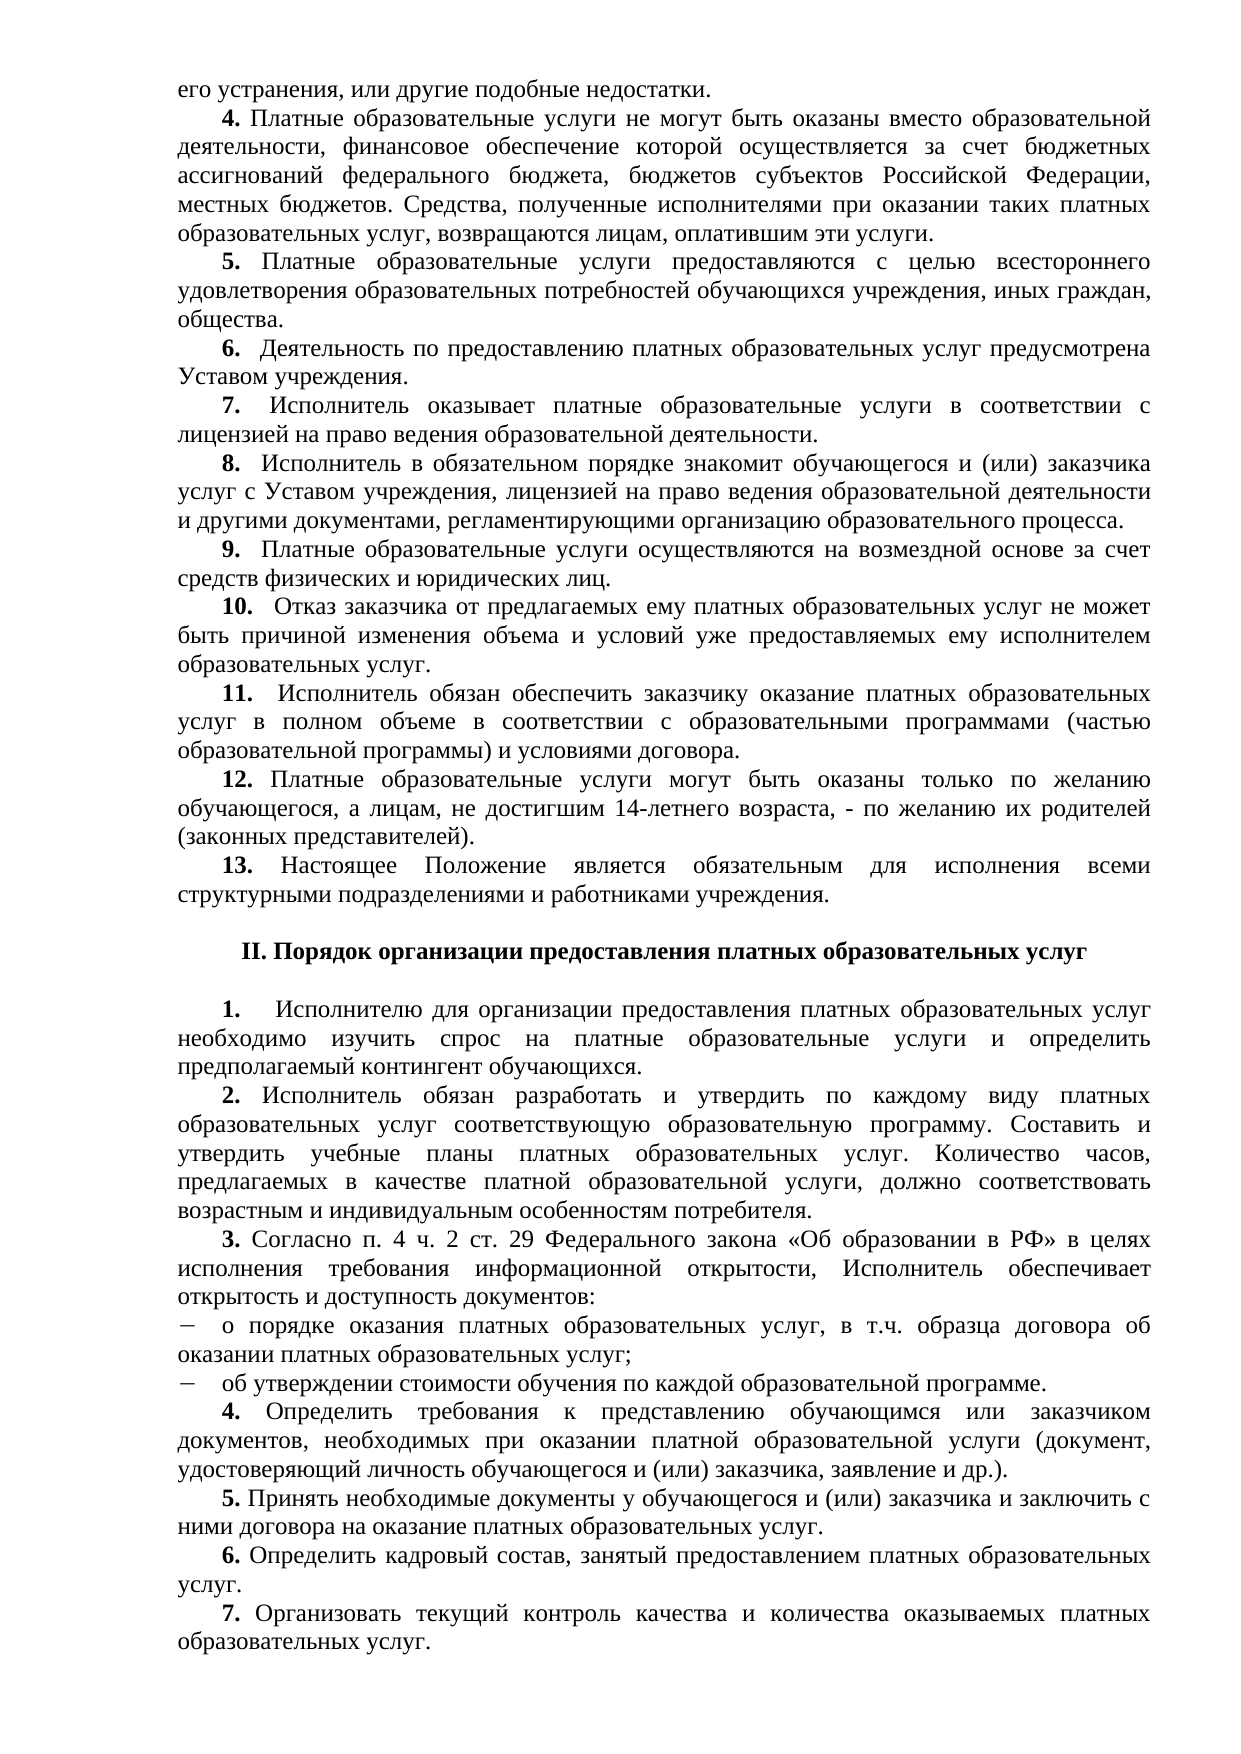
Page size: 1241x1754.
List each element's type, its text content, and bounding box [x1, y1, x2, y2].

text 2. Исполнитель обязан разработать и утвердить по каждому виду платных образовательных услуг соответствующую образовательную программу. Составить и утвердить учебные планы платных образовательных услуг. Количество часов, предлагаемых в качестве платной образовательной услуги, должно соответствовать возрастным и индивидуальным особенностям потребителя. [177, 1080, 1152, 1224]
text 1. Исполнителю для организации предоставления платных образовательных услуг необходимо изучить спрос на платные образовательные услуги и определить предполагаемый контингент обучающихся. [177, 994, 1152, 1080]
text 10. Отказ заказчика от предлагаемых ему платных образовательных услуг не может быть причиной изменения объема и условий уже предоставляемых ему исполнителем образовательных услуг. [177, 591, 1152, 678]
text 7. Исполнитель оказывает платные образовательные услуги в соответствии с лицензией на право ведения образовательной деятельности. [177, 390, 1152, 448]
list о порядке оказания платных образовательных услуг, в т.ч. образца договора об оказании платных образовательных услуг; [177, 1310, 1152, 1368]
text 4. Платные образовательные услуги не могут быть оказаны вместо образовательной деятельности, финансовое обеспечение которой осуществляется за счет бюджетных ассигнований федерального бюджета, бюджетов субъектов Российской Федерации, местных бюджетов. Средства, полученные исполнителями при оказании таких платных образовательных услуг, возвращаются лицам, оплатившим эти услуги. [177, 103, 1152, 246]
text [177, 74, 1152, 103]
text 7. Организовать текущий контроль качества и количества оказываемых платных образовательных услуг. [177, 1598, 1152, 1655]
text 9. Платные образовательные услуги осуществляются на возмездной основе за счет средств физических и юридических лиц. [177, 534, 1152, 591]
text 12. Платные образовательные услуги могут быть оказаны только по желанию обучающегося, а лицам, не достигшим 14-летнего возраста, - по желанию их родителей (законных представителей). [177, 764, 1152, 850]
text 11. Исполнитель обязан обеспечить заказчику оказание платных образовательных услуг в полном объеме в соответствии с образовательными программами (частью образовательной программы) и условиями договора. [177, 678, 1152, 764]
text 8. Исполнитель в обязательном порядке знакомит обучающегося и (или) заказчика услуг с Уставом учреждения, лицензией на право ведения образовательной деятельности и другими документами, регламентирующими организацию образовательного процесса. [177, 448, 1152, 534]
text 6. Определить кадровый состав, занятый предоставлением платных образовательных услуг. [177, 1540, 1152, 1598]
text II. Порядок организации предоставления платных образовательных услуг [177, 936, 1152, 965]
text 5. Платные образовательные услуги предоставляются с целью всестороннего удовлетворения образовательных потребностей обучающихся учреждения, иных граждан, общества. [177, 246, 1152, 333]
text 13. Настоящее Положение является обязательным для исполнения всеми структурными подразделениями и работниками учреждения. [177, 850, 1152, 908]
text 6. Деятельность по предоставлению платных образовательных услуг предусмотрена Уставом учреждения. [177, 333, 1152, 390]
text 4. Определить требования к представлению обучающимся или заказчиком документов, необходимых при оказании платной образовательной услуги (документ, удостоверяющий личность обучающегося и (или) заказчика, заявление и др.). [177, 1396, 1152, 1483]
list об утверждении стоимости обучения по каждой образовательной программе. [177, 1368, 1152, 1396]
text 3. Согласно п. 4 ч. 2 ст. 29 Федерального закона «Об образовании в РФ» в целях исполнения требования информационной открытости, Исполнитель обеспечивает открытость и доступность документов: [177, 1224, 1152, 1310]
text 5. Принять необходимые документы у обучающегося и (или) заказчика и заключить с ними договора на оказание платных образовательных услуг. [177, 1483, 1152, 1540]
